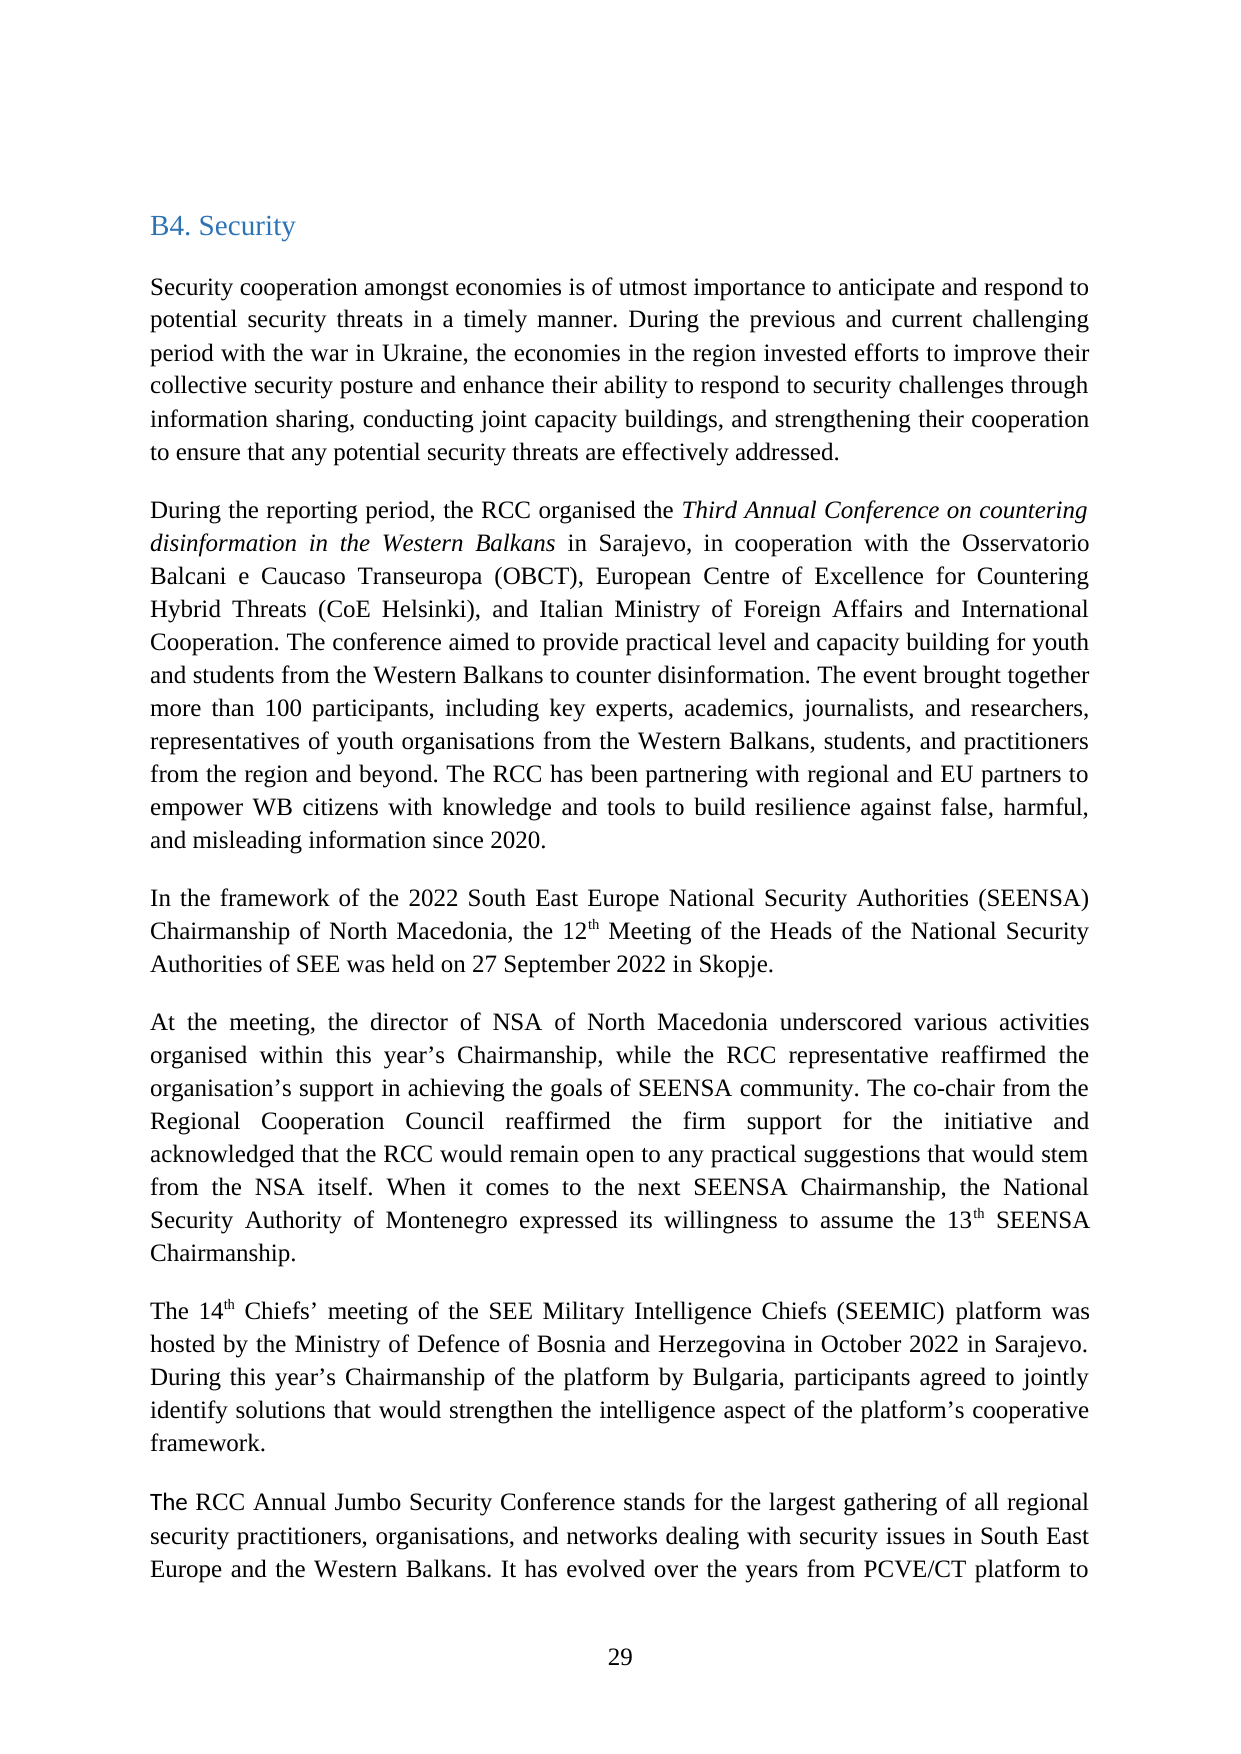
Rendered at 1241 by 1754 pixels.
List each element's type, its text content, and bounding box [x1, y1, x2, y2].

text Security cooperation amongst economies is of utmost importance to anticipate and respond to potential security threats in a timely manner. During the previous and current challenging period with the war in Ukraine, the economies in the region invested efforts to improve their collective security posture and enhance their ability to respond to security challenges through information sharing, conducting joint capacity buildings, and strengthening their cooperation to ensure that any potential security threats are effectively addressed. [150, 272, 1090, 465]
text During the reporting period, the RCC organised the Third Annual Conference on countering disinformation in the Western Balkans in Sarajevo, in cooperation with the Osservatorio Balcani e Caucaso Transeuropa (OBCT), European Centre of Excellence for Countering Hybrid Threats (CoE Helsinki), and Italian Ministry of Foreign Affairs and International Cooperation. The conference aimed to provide practical level and capacity building for youth and students from the Western Balkans to counter disinformation. The event brought together more than 100 participants, including key experts, academics, journalists, and researchers, representatives of youth organisations from the Western Balkans, students, and practitioners from the region and beyond. The RCC has been partnering with regional and EU partners to empower WB citizens with knowledge and tools to build resilience against false, harmful, and misleading information since 2020. [150, 495, 1090, 854]
text In the framework of the 2022 South East Europe National Security Authorities (SEENSA) Chairmanship of North Macedonia, the 12th Meeting of the Heads of the National Security Authorities of SEE was held on 27 September 2022 in Skopje. [150, 883, 1090, 978]
subtitle B4. Security [150, 208, 1090, 242]
text At the meeting, the director of NSA of North Macedonia underscored various activities organised within this year’s Chairmanship, while the RCC representative reaffirmed the organisation’s support in achieving the goals of SEENSA community. The co-chair from the Regional Cooperation Council reaffirmed the firm support for the initiative and acknowledged that the RCC would remain open to any practical suggestions that would stem from the NSA itself. When it comes to the next SEENSA Chairmanship, the National Security Authority of Montenegro expressed its willingness to assume the 13th SEENSA Chairmanship. [150, 1007, 1090, 1267]
text The 14th Chiefs’ meeting of the SEE Military Intelligence Chiefs (SEEMIC) platform was hosted by the Ministry of Defence of Bosnia and Herzegovina in October 2022 in Sarajevo. During this year’s Chairmanship of the platform by Bulgaria, participants agreed to jointly identify solutions that would strengthen the intelligence aspect of the platform’s cooperative framework. [150, 1296, 1090, 1457]
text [150, 1486, 1090, 1583]
